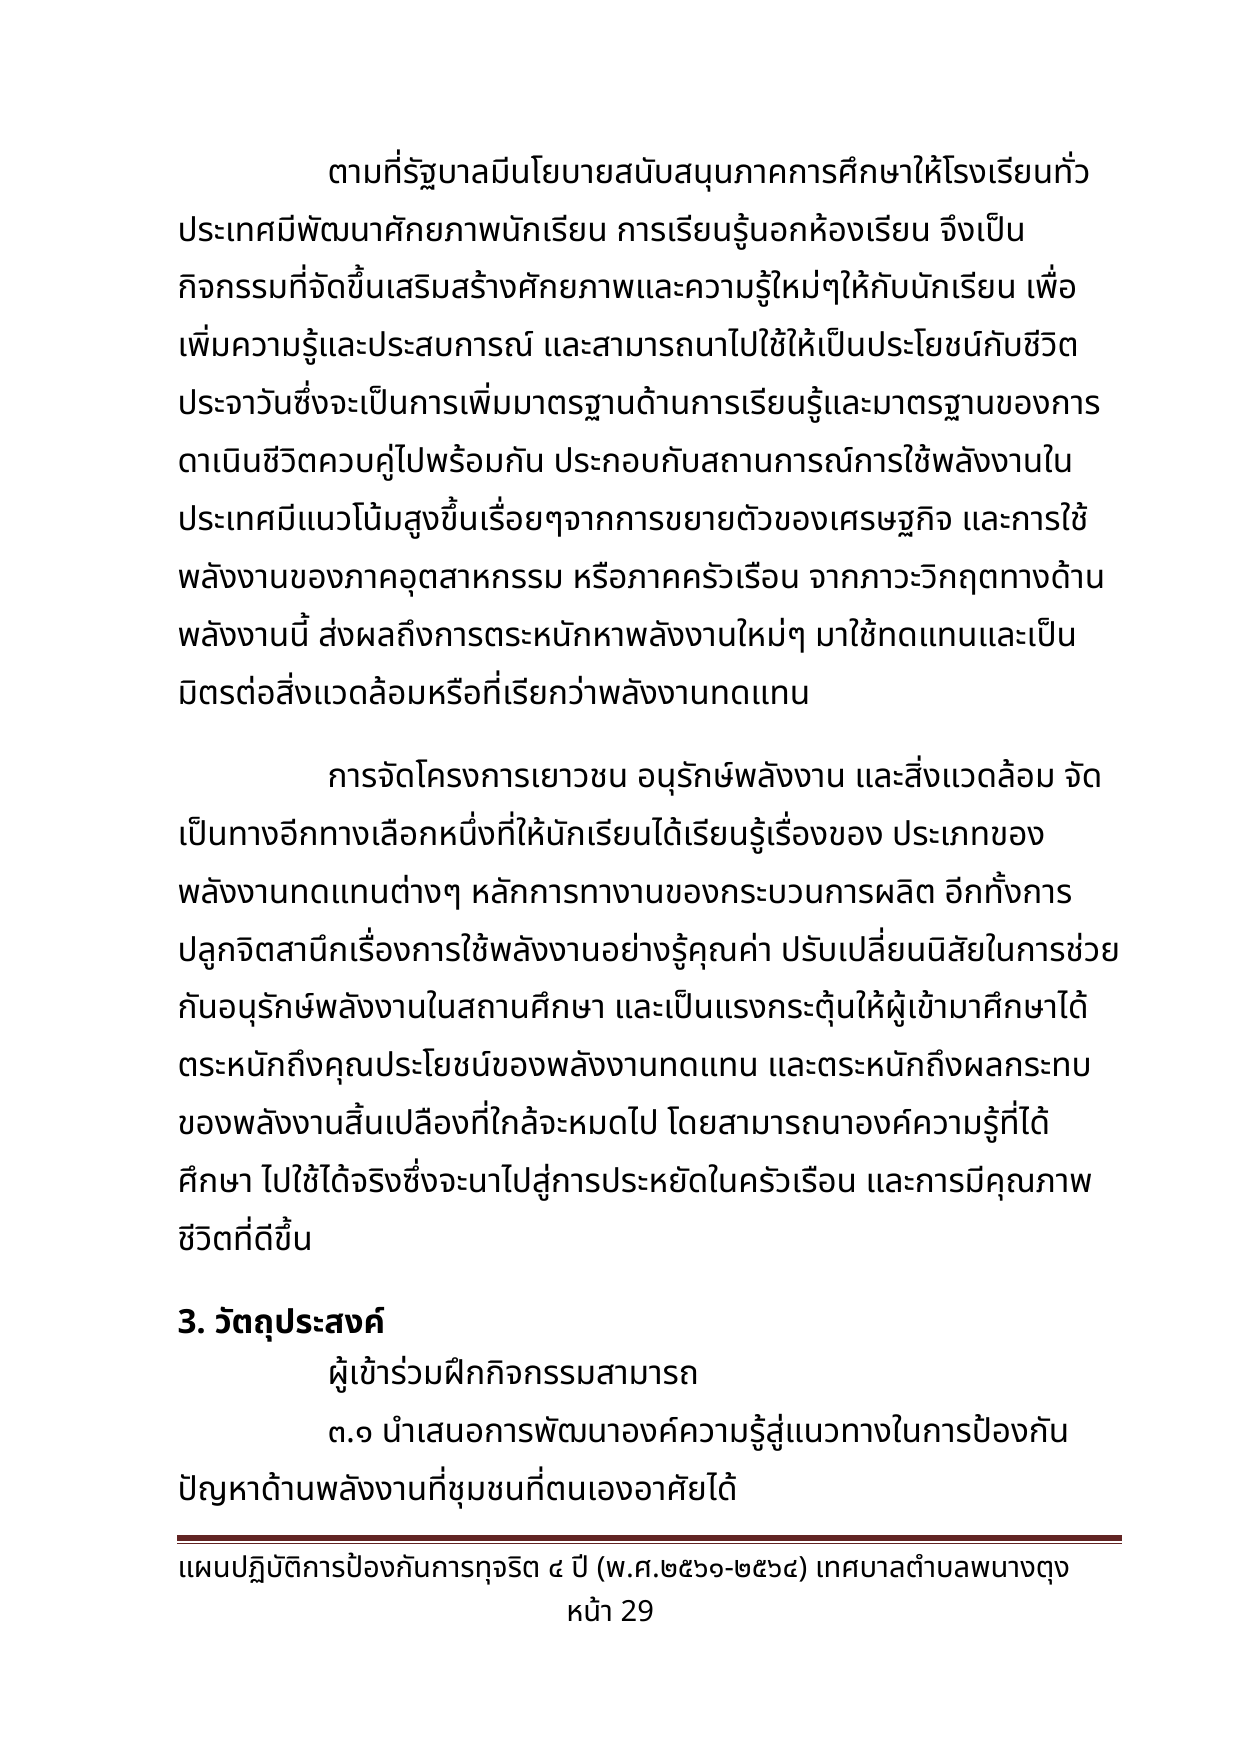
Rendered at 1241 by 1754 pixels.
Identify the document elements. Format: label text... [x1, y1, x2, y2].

text ผู้เข้าร่วมฝึกกิจกรรมสามารถ [177, 1349, 1122, 1399]
text การจัดโครงการเยาวชน อนุรักษ์พลังงาน และสิ่งแวดล้อม จัดเป็นทางอีกทางเลือกหนึ่งที่ให้นักเรียนได้เรียนรู้เรื่องของ ประเภทของพลังงานทดแทนต่างๆ หลักการทางานของกระบวนการผลิต อีกทั้งการปลูกจิตสานึกเรื่องการใช้พลังงานอย่างรู้คุณค่า ปรับเปลี่ยนนิสัยในการช่วยกันอนุรักษ์พลังงานในสถานศึกษา และเป็นแรงกระตุ้นให้ผู้เข้ามาศึกษาได้ตระหนักถึงคุณประโยชน์ของพลังงานทดแทน และตระหนักถึงผลกระทบของพลังงานสิ้นเปลืองที่ใกล้จะหมดไป โดยสามารถนาองค์ความรู้ที่ได้ศึกษา ไปใช้ได้จริงซึ่งจะนาไปสู่การประหยัดในครัวเรือน และการมีคุณภาพชีวิตที่ดีขึ้น [177, 752, 1122, 1266]
text 3. วัตถุประสงค์ [177, 1298, 1122, 1349]
text ตามที่รัฐบาลมีนโยบายสนับสนุนภาคการศึกษาให้โรงเรียนทั่วประเทศมีพัฒนาศักยภาพนักเรียน การเรียนรู้นอกห้องเรียน จึงเป็นกิจกรรมที่จัดขึ้นเสริมสร้างศักยภาพและความรู้ใหม่ๆให้กับนักเรียน เพื่อเพิ่มความรู้และประสบการณ์ และสามารถนาไปใช้ให้เป็นประโยชน์กับชีวิตประจาวันซึ่งจะเป็นการเพิ่มมาตรฐานด้านการเรียนรู้และมาตรฐานของการดาเนินชีวิตควบคู่ไปพร้อมกัน ประกอบกับสถานการณ์การใช้พลังงานในประเทศมีแนวโน้มสูงขึ้นเรื่อยๆจากการขยายตัวของเศรษฐกิจ และการใช้พลังงานของภาคอุตสาหกรรม หรือภาคครัวเรือน จากภาวะวิกฤตทางด้านพลังงานนี้ ส่งผลถึงการตระหนักหาพลังงานใหม่ๆ มาใช้ทดแทนและเป็นมิตรต่อสิ่งแวดล้อมหรือที่เรียกว่าพลังงานทดแทน [177, 148, 1122, 719]
text ๓.๑ นำเสนอการพัฒนาองค์ความรู้สู่แนวทางในการป้องกันปัญหาด้านพลังงานที่ชุมชนที่ตนเองอาศัยได้ [177, 1407, 1122, 1515]
